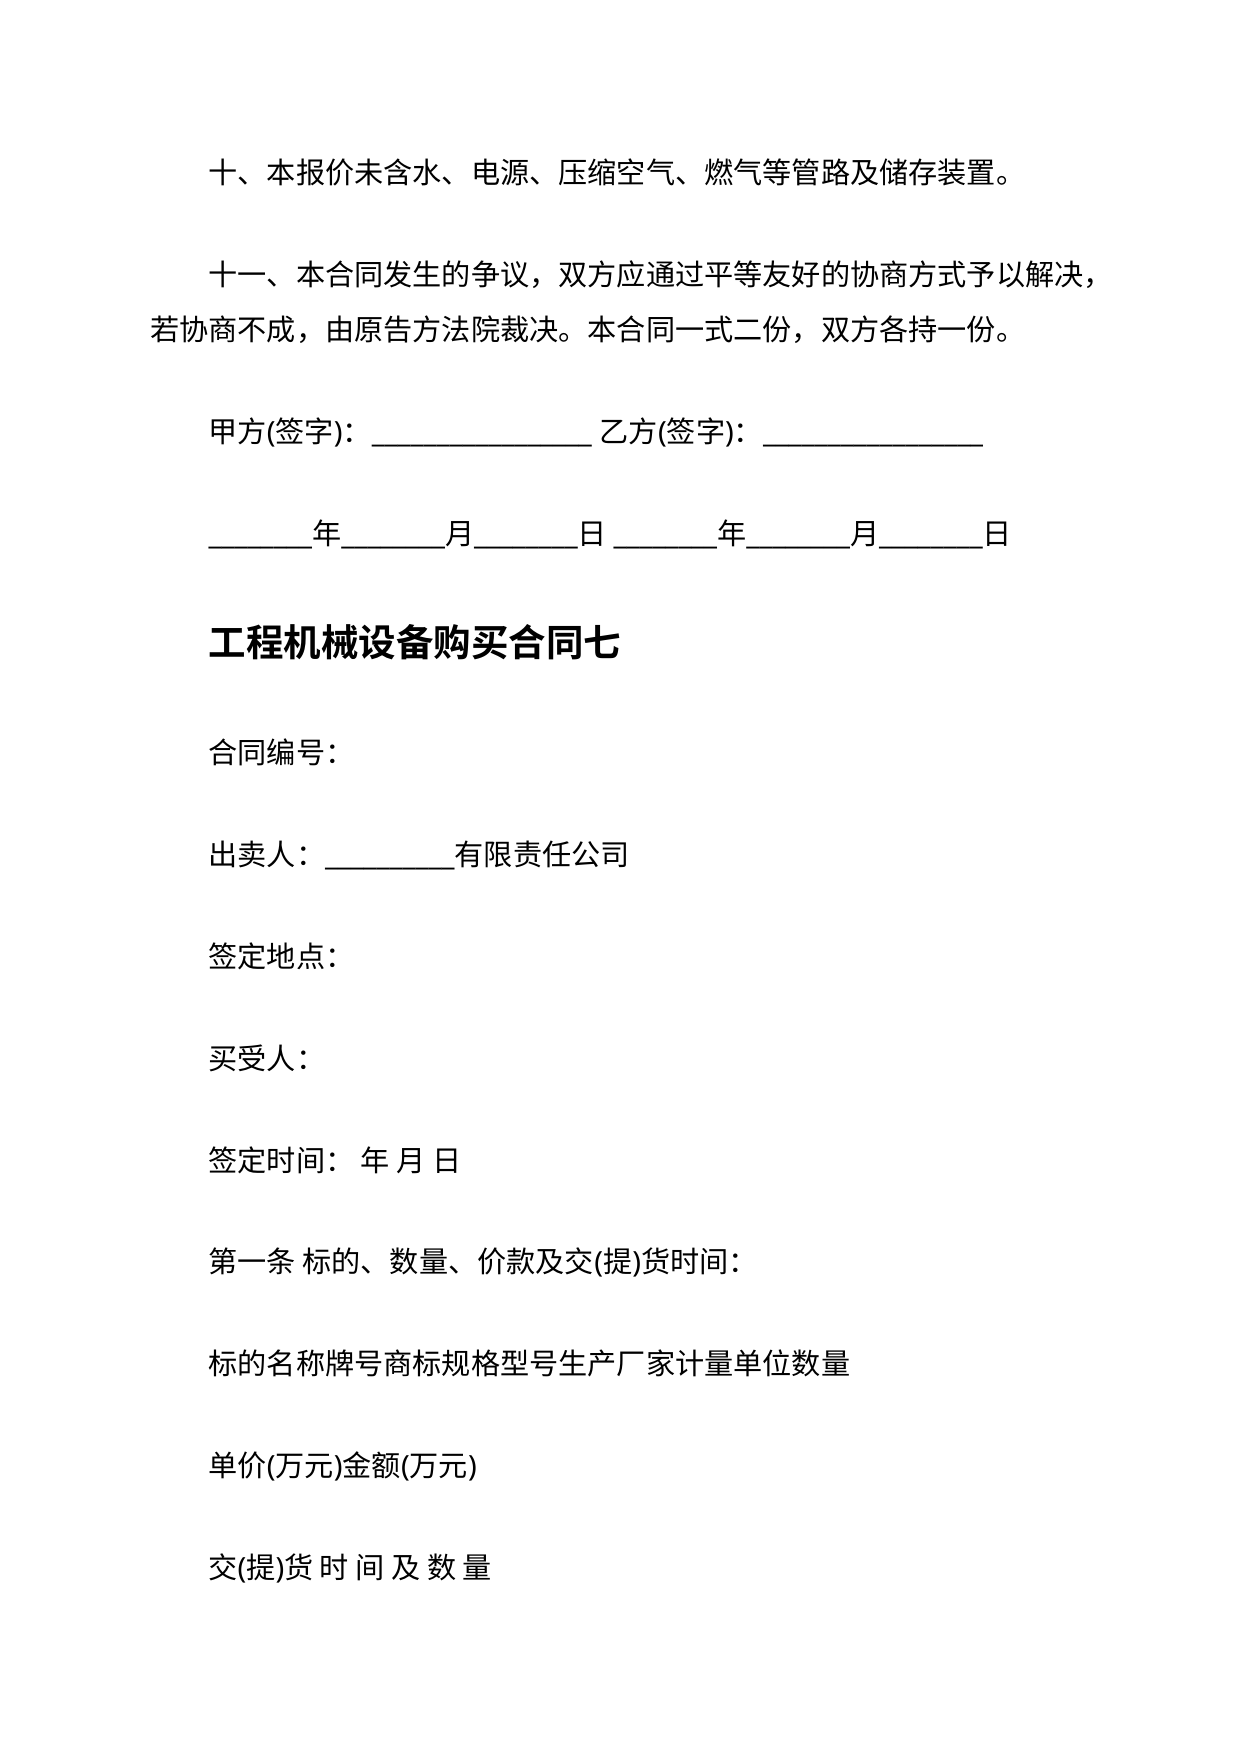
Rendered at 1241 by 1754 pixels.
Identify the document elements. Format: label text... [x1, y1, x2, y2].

text 甲方(签字)：_________________ 乙方(签字)：_________________ [150, 408, 1090, 451]
text 标的名称牌号商标规格型号生产厂家计量单位数量 [150, 1341, 1090, 1383]
text 十一、本合同发生的争议，双方应通过平等友好的协商方式予以解决，若协商不成，由原告方法院裁决。本合同一式二份，双方各持一份。 [150, 252, 1090, 349]
text 签定时间： 年 月 日 [150, 1137, 1090, 1179]
text 十、本报价未含水、电源、压缩空气、燃气等管路及储存装置。 [150, 150, 1090, 192]
text 出卖人：__________有限责任公司 [150, 832, 1090, 874]
text 第一条 标的、数量、价款及交(提)货时间： [150, 1239, 1090, 1281]
text 签定地点： [150, 933, 1090, 976]
text 单价(万元)金额(万元) [150, 1443, 1090, 1485]
text 买受人： [150, 1035, 1090, 1078]
text 交(提)货 时 间 及 数 量 [150, 1544, 1090, 1587]
text 工程机械设备购买合同七 [150, 612, 1090, 667]
text ________年________月________日 ________年________月________日 [150, 510, 1090, 553]
text 合同编号： [150, 730, 1090, 772]
